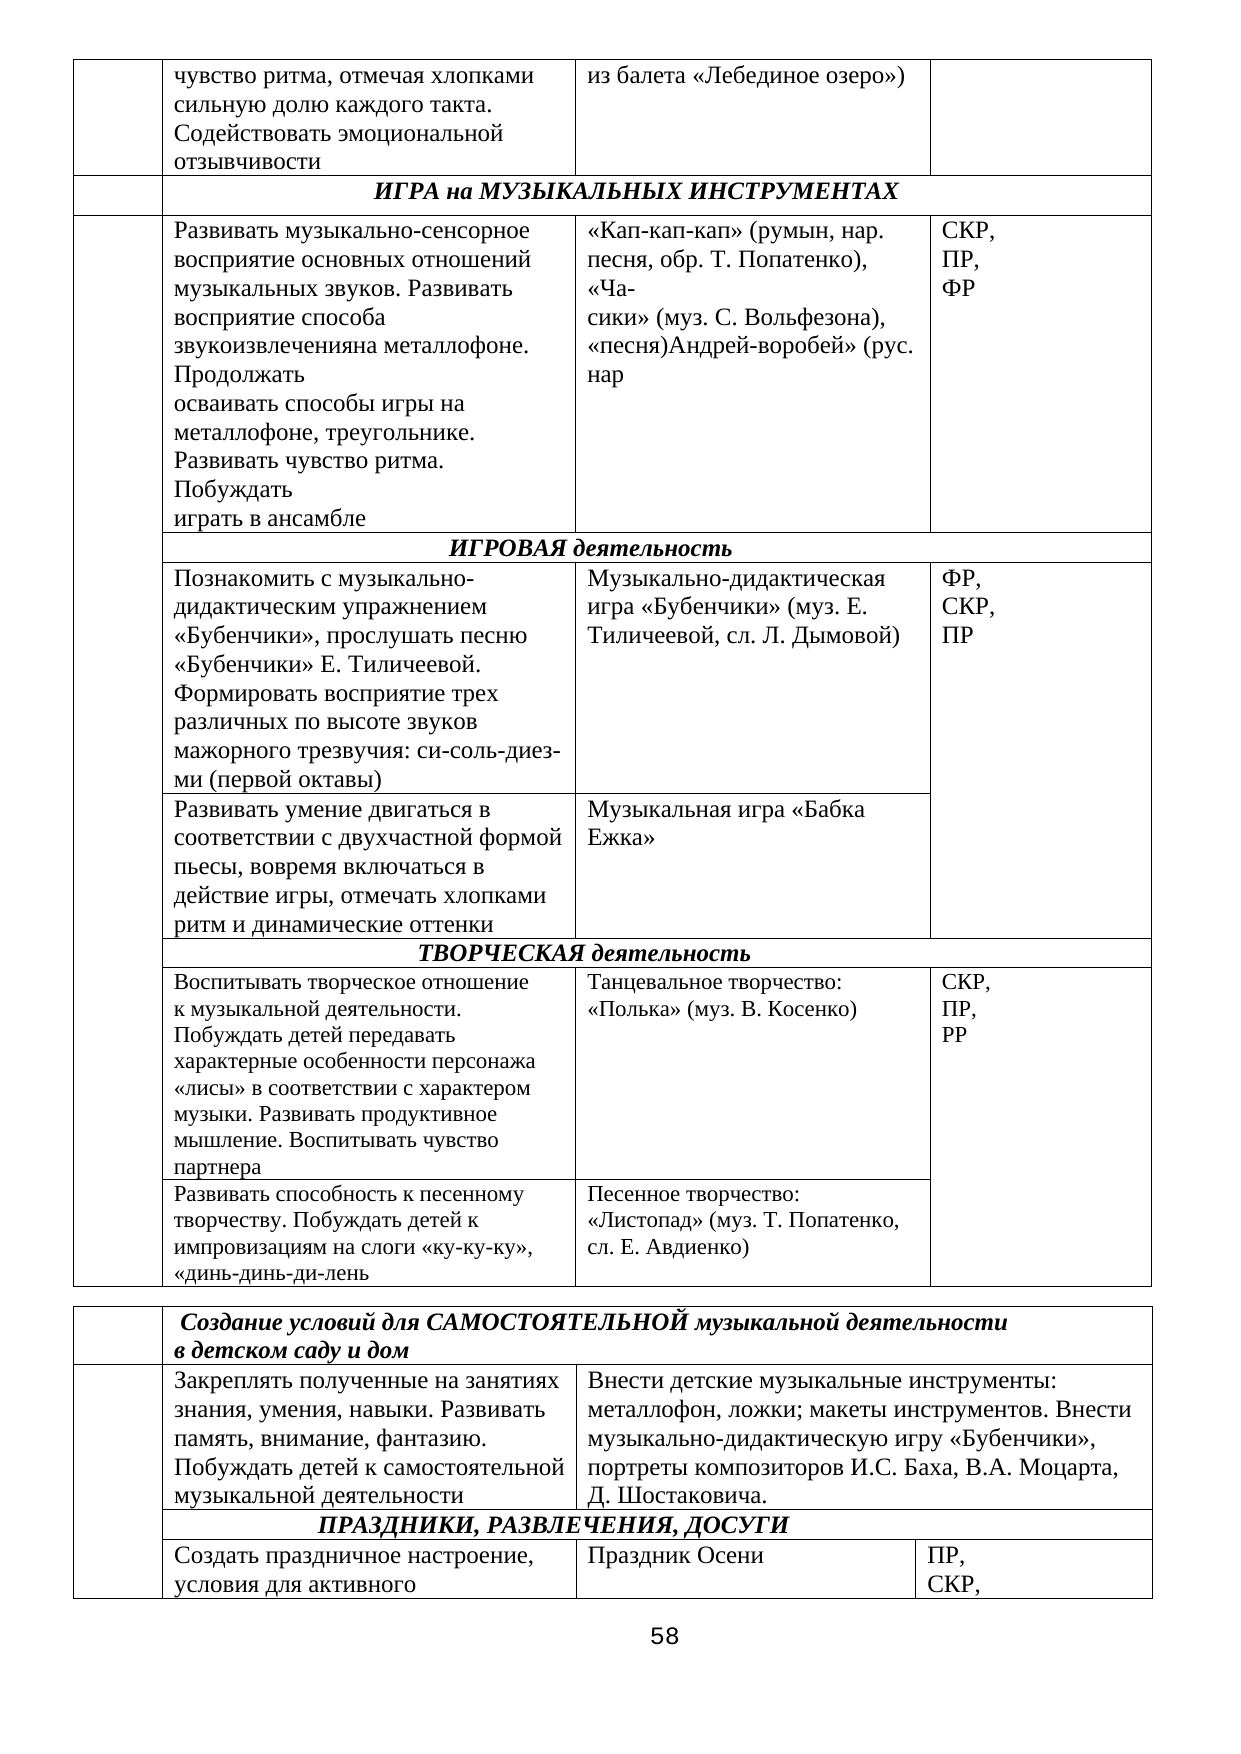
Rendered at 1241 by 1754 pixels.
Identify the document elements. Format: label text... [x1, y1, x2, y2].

table_cell ПР, СКР, РР, ФР [916, 1540, 1152, 1597]
table_cell ПРАЗДНИКИ, РАЗВЛЕЧЕНИЯ, ДОСУГИ [163, 1510, 1152, 1539]
table_cell СКР, ПР, РР [931, 968, 1151, 1286]
table_cell ФР, СКР, ПР [931, 563, 1151, 937]
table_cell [576, 60, 930, 175]
table_cell ИГРА на МУЗЫКАЛЬНЫХ ИНСТРУМЕНТАХ [163, 176, 1151, 214]
table_cell Развивать способность к песенному творчеству. Побуждать детей к импровизациям на слоги «ку-ку-ку», «динь-динь-ди-лень [163, 1180, 575, 1286]
table_cell ИГРОВАЯ деятельность [163, 533, 1151, 562]
table_header Создание условий для САМОСТОЯТЕЛЬНОЙ музыкальной деятельности в детском саду и дом [163, 1307, 1152, 1364]
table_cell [163, 1540, 576, 1597]
table_cell [74, 216, 162, 1286]
table_cell Музыкально-дидактическая игра «Бубенчики» (муз. Е. Тиличеевой, сл. Л. Дымовой) [576, 563, 930, 793]
table_cell ТВОРЧЕСКАЯ деятельность [163, 939, 1151, 967]
table_cell Музыкальная игра «Бабка Ежка» [576, 794, 930, 937]
table_cell Песенное творчество: «Листопад» (муз. Т. Попатенко, сл. Е. Авдиенко) [576, 1180, 930, 1286]
table_cell СКР, ПР, ФР [931, 216, 1151, 532]
table_cell [74, 176, 162, 214]
table_cell Развивать музыкально-сенсорное восприятие основных отношений музыкальных звуков. Развивать восприятие способа звукоизвлеченияна металлофоне. Продолжать осваивать способы игры на металлофоне, треугольнике. Развивать чувство ритма. Побуждать играть в ансамбле [163, 216, 575, 532]
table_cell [163, 60, 575, 175]
table_cell Воспитывать творческое отношение к музыкальной деятельности. Побуждать детей передавать характерные особенности персонажа «лисы» в соответствии с характером музыки. Развивать продуктивное мышление. Воспитывать чувство партнера [163, 968, 575, 1179]
table_header [74, 1307, 162, 1364]
table_cell Развивать умение двигаться в соответствии с двухчастной формой пьесы, вовремя включаться в действие игры, отмечать хлопками ритм и динамические оттенки [163, 794, 575, 937]
table_cell Познакомить с музыкально- дидактическим упражнением «Бубенчики», прослушать песню «Бубенчики» Е. Тиличеевой. Формировать восприятие трех различных по высоте звуков мажорного трезвучия: си-соль-диез- ми (первой октавы) [163, 563, 575, 793]
table_cell Праздник Осени [577, 1540, 915, 1597]
table_cell Закреплять полученные на занятиях знания, умения, навыки. Развивать память, внимание, фантазию. Побуждать детей к самостоятельной музыкальной деятельности [163, 1365, 576, 1509]
table_cell [74, 1365, 162, 1597]
table_cell Внести детские музыкальные инструменты: металлофон, ложки; макеты инструментов. Внести музыкально-дидактическую игру «Бубенчики», портреты композиторов И.С. Баха, В.А. Моцарта, Д. Шостаковича. [577, 1365, 1152, 1509]
table_cell Танцевальное творчество: «Полька» (муз. В. Косенко) [576, 968, 930, 1179]
table_cell «Кап-кап-кап» (румын, нар. песня, обр. Т. Попатенко), «Ча- сики» (муз. С. Вольфезона), «песня)Андрей-воробей» (рус. нар [576, 216, 930, 532]
